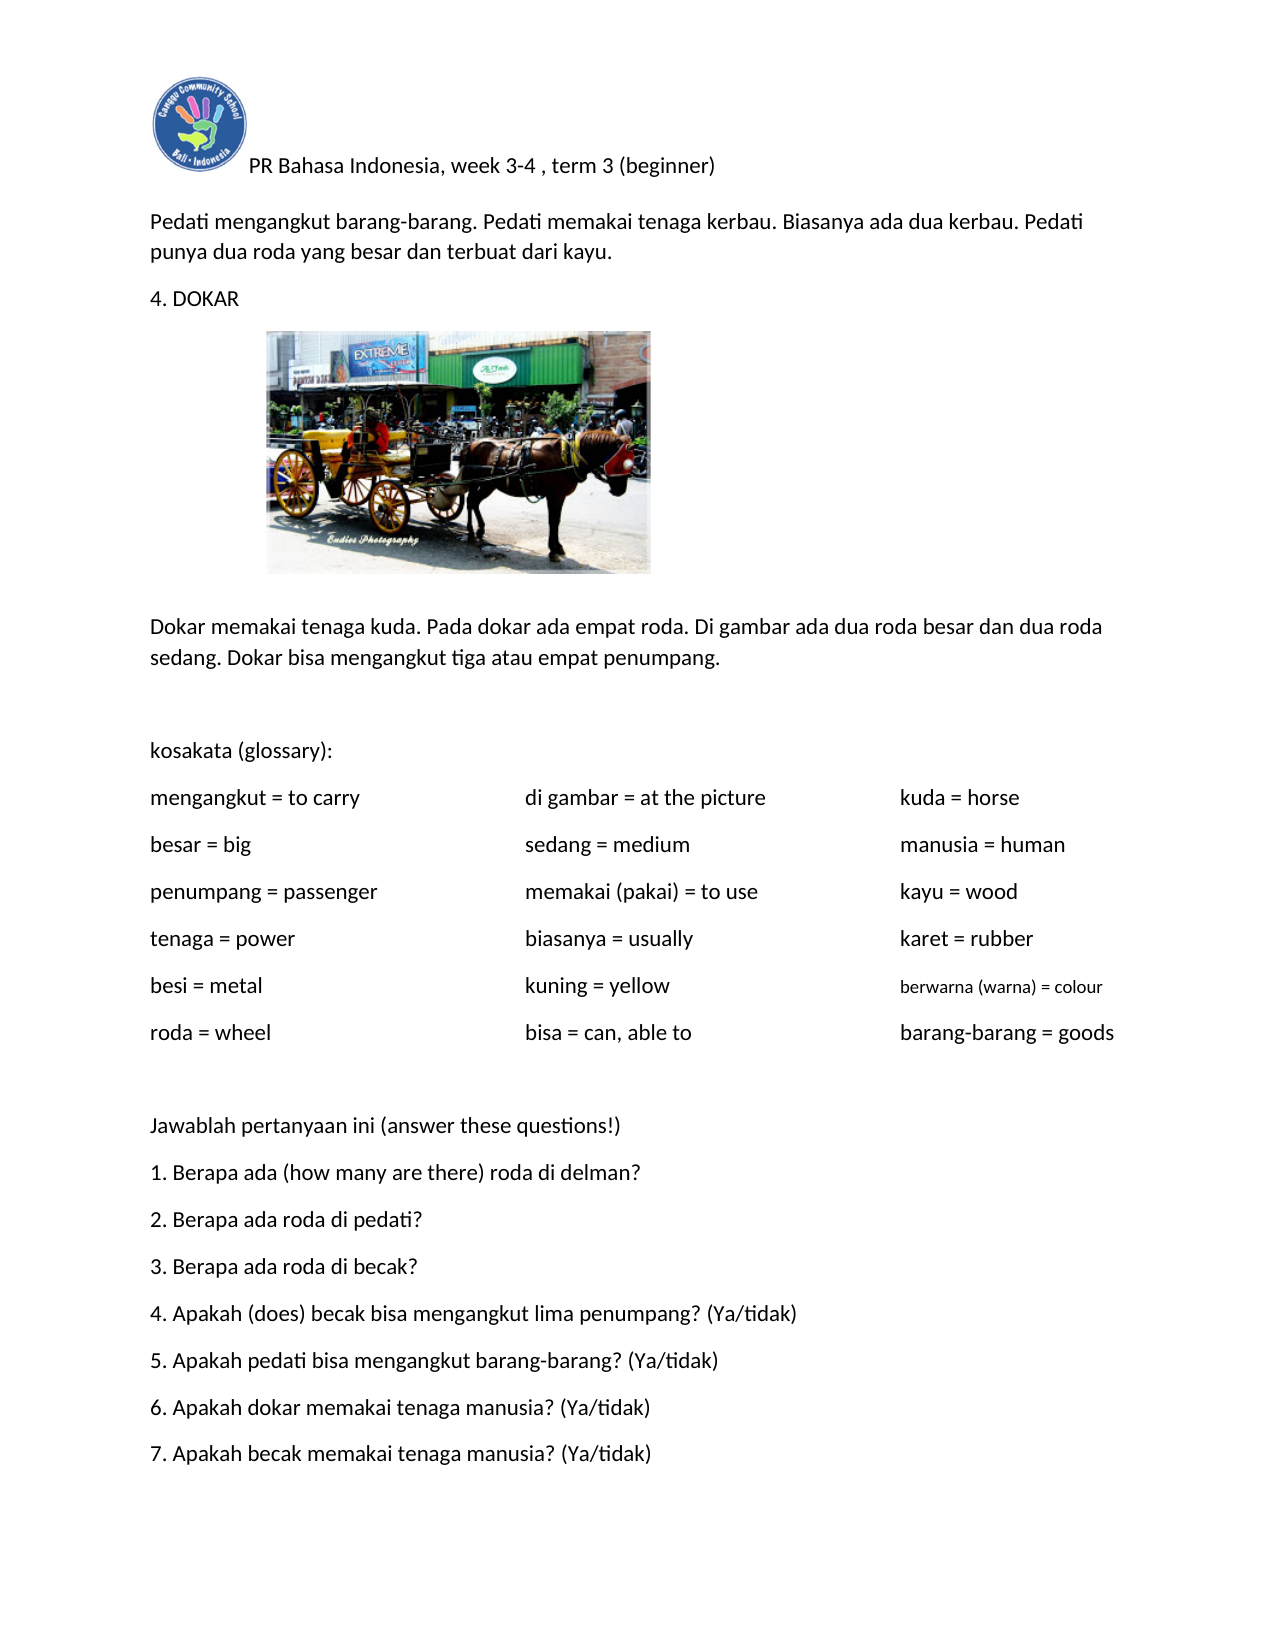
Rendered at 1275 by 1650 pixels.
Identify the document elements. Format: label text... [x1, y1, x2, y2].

text kosakata (glossary): [150, 736, 1125, 764]
text Pedati mengangkut barang-barang. Pedati memakai tenaga kerbau. Biasanya ada dua kerbau. Pedati punya dua roda yang besar dan terbuat dari kayu. [150, 207, 1125, 265]
text 5. Apakah pedati bisa mengangkut barang-barang? (Ya/tidak) [150, 1346, 1125, 1374]
text 4. Apakah (does) becak bisa mengangkut lima penumpang? (Ya/tidak) [150, 1299, 1125, 1327]
text Dokar memakai tenaga kuda. Pada dokar ada empat roda. Di gambar ada dua roda besar dan dua roda sedang. Dokar bisa mengangkut tiga atau empat penumpang. [150, 612, 1125, 671]
text 2. Berapa ada roda di pedati? [150, 1205, 1125, 1233]
text besar = big sedang = medium manusia = human [150, 830, 1125, 858]
picture [150, 75, 249, 174]
text 1. Berapa ada (how many are there) roda di delman? [150, 1158, 1125, 1186]
text 7. Apakah becak memakai tenaga manusia? (Ya/tidak) [150, 1439, 1125, 1467]
text 6. Apakah dokar memakai tenaga manusia? (Ya/tidak) [150, 1393, 1125, 1421]
text Jawablah pertanyaan ini (answer these questions!) [150, 1111, 1125, 1139]
text roda = wheel bisa = can, able to barang-barang = goods [150, 1018, 1125, 1046]
text penumpang = passenger memakai (pakai) = to use kayu = wood [150, 877, 1125, 905]
picture [266, 331, 651, 574]
text mengangkut = to carry di gambar = at the picture kuda = horse [150, 783, 1125, 811]
text 3. Berapa ada roda di becak? [150, 1252, 1125, 1280]
text besi = metal kuning = yellow berwarna (warna) = colour [150, 971, 1125, 999]
text 4. DOKAR [150, 284, 1125, 312]
text tenaga = power biasanya = usually karet = rubber [150, 924, 1125, 952]
